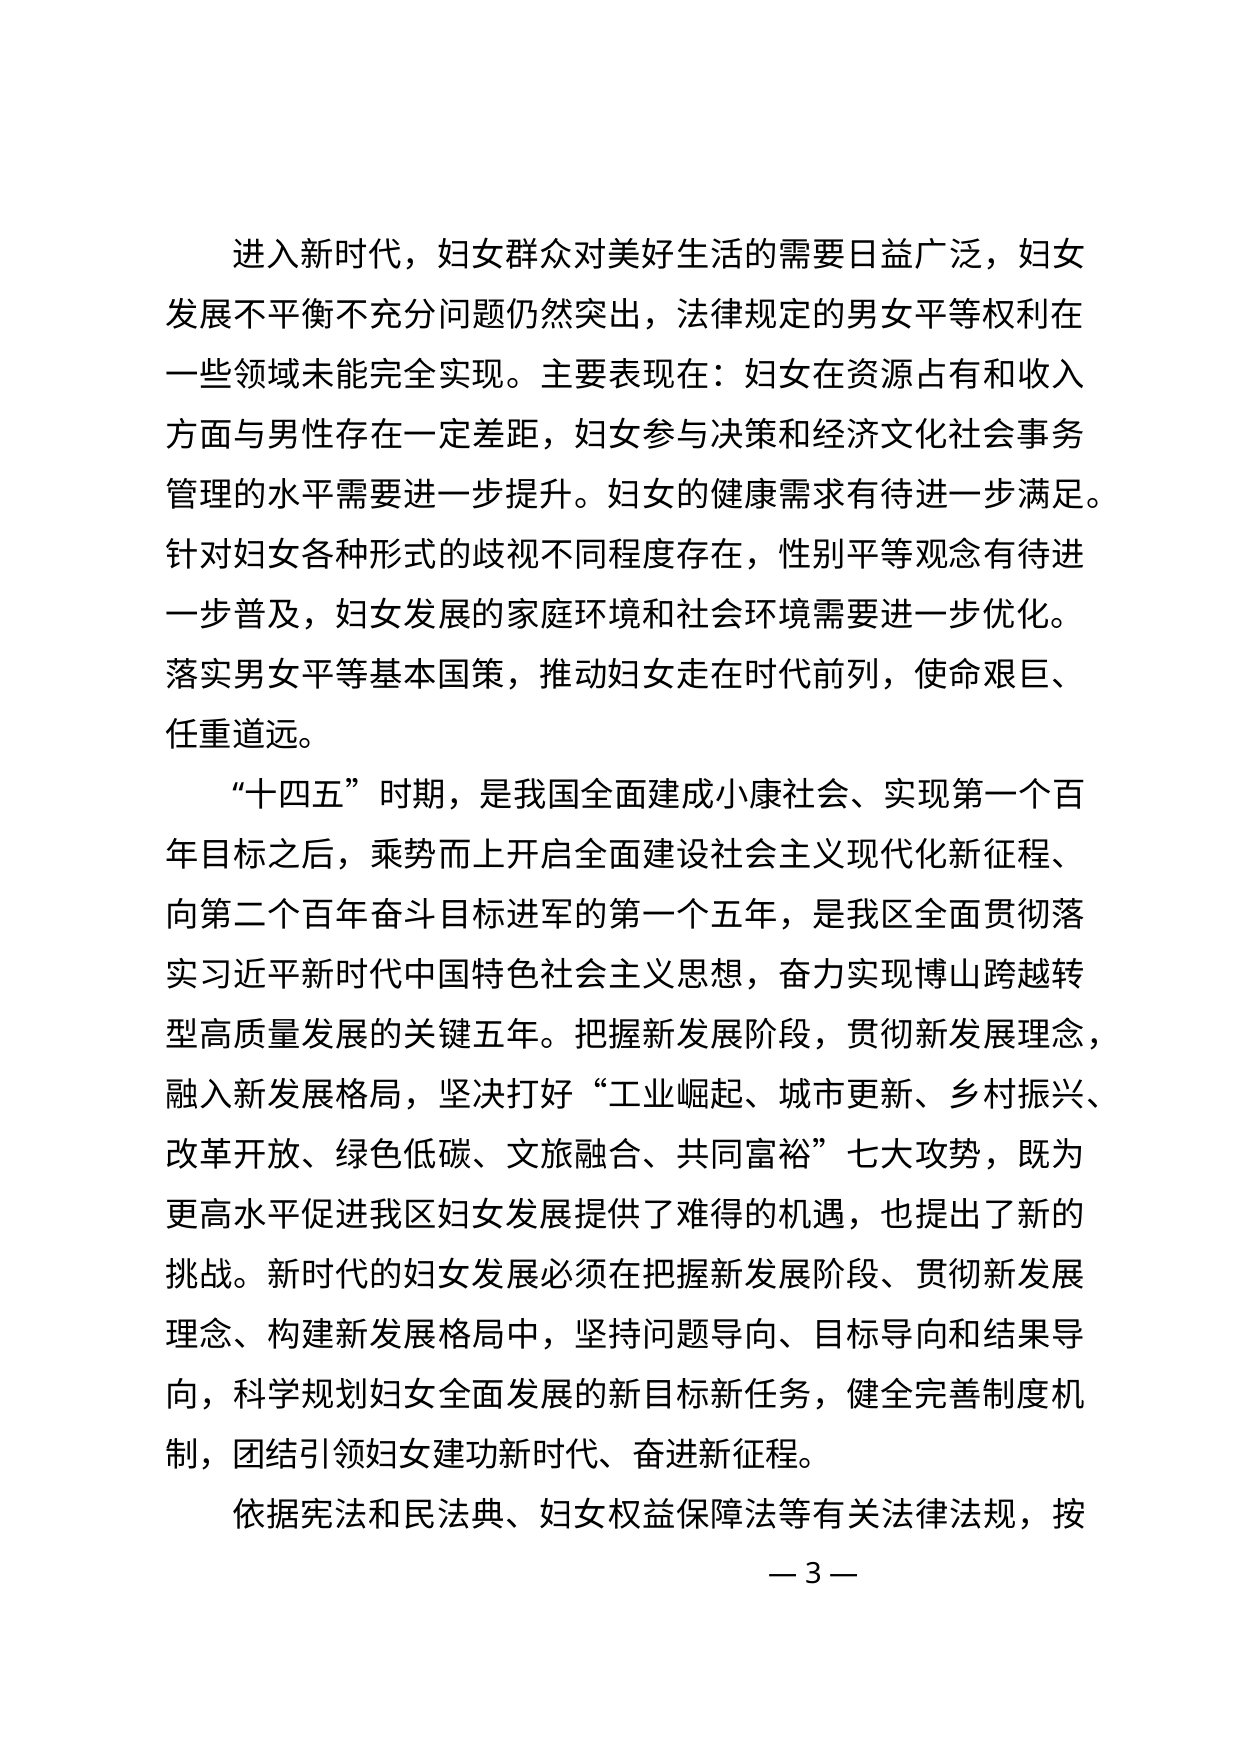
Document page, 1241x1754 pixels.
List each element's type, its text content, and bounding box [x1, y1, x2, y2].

text 进入新时代，妇女群众对美好生活的需要日益广泛，妇女发展不平衡不充分问题仍然突出，法律规定的男女平等权利在一些领域未能完全实现。主要表现在：妇女在资源占有和收入方面与男性存在一定差距，妇女参与决策和经济文化社会事务管理的水平需要进一步提升。妇女的健康需求有待进一步满足。针对妇女各种形式的歧视不同程度存在，性别平等观念有待进一步普及，妇女发展的家庭环境和社会环境需要进一步优化。落实男女平等基本国策，推动妇女走在时代前列，使命艰巨、任重道远。 [165, 218, 1087, 758]
text “十四五”时期，是我国全面建成小康社会、实现第一个百年目标之后，乘势而上开启全面建设社会主义现代化新征程、向第二个百年奋斗目标进军的第一个五年，是我区全面贯彻落实习近平新时代中国特色社会主义思想，奋力实现博山跨越转型高质量发展的关键五年。把握新发展阶段，贯彻新发展理念，融入新发展格局，坚决打好“工业崛起、城市更新、乡村振兴、改革开放、绿色低碳、文旅融合、共同富裕”七大攻势，既为更高水平促进我区妇女发展提供了难得的机遇，也提出了新的挑战。新时代的妇女发展必须在把握新发展阶段、贯彻新发展理念、构建新发展格局中，坚持问题导向、目标导向和结果导向，科学规划妇女全面发展的新目标新任务，健全完善制度机制，团结引领妇女建功新时代、奋进新征程。 [165, 758, 1087, 1478]
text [165, 1478, 1087, 1538]
